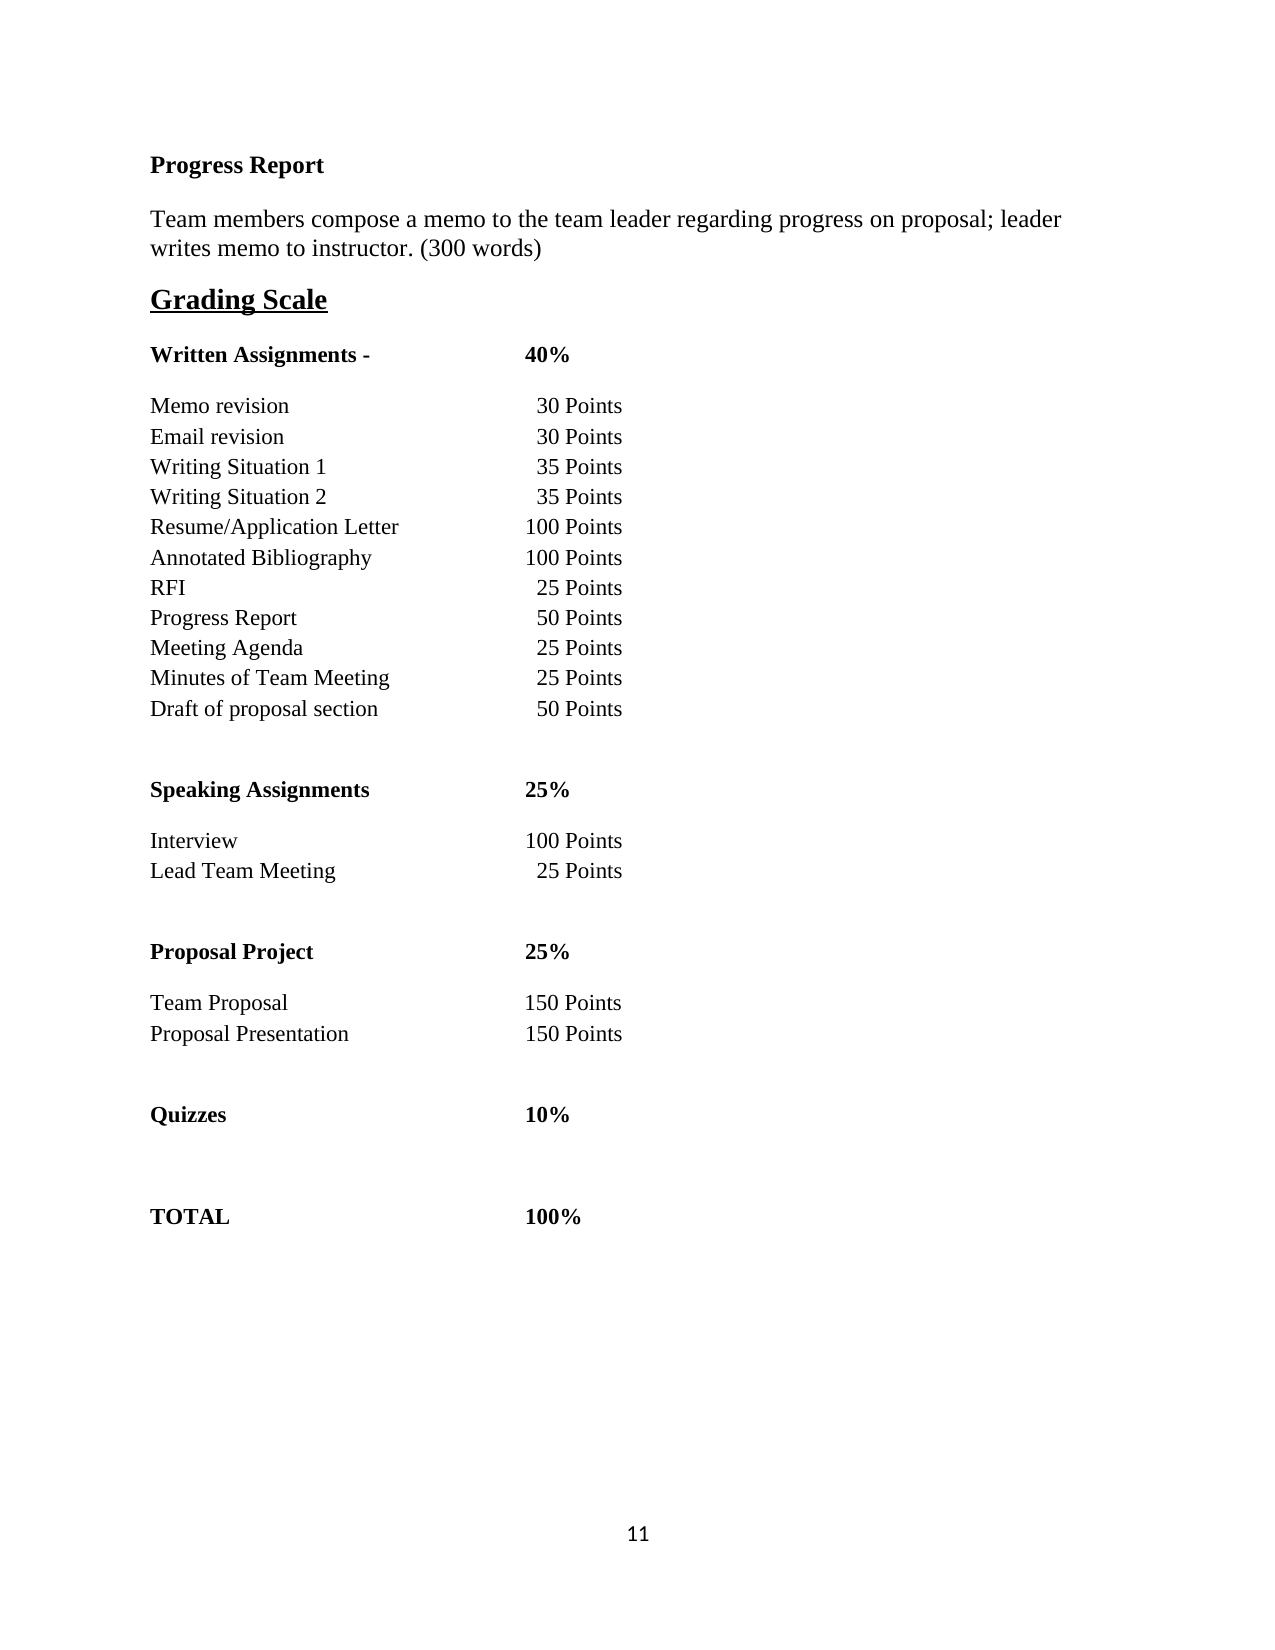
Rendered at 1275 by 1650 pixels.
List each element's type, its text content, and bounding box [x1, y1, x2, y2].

text Resume/Application Letter 100 Points [150, 513, 1125, 540]
text Annotated Bibliography 100 Points [150, 544, 1125, 570]
text RFI 25 Points [150, 574, 1125, 600]
text TOTAL 100% [150, 1203, 1125, 1229]
text Minutes of Team Meeting 25 Points [150, 664, 1125, 691]
text Progress Report 50 Points [150, 604, 1125, 630]
text Speaking Assignments 25% [150, 776, 1125, 802]
text Email revision 30 Points [150, 423, 1125, 449]
text Meeting Agenda 25 Points [150, 634, 1125, 661]
text Written Assignments - 40% [150, 342, 1125, 368]
text Quizzes 10% [150, 1101, 1125, 1127]
text Proposal Presentation 150 Points [150, 1020, 1125, 1046]
text Draft of proposal section 50 Points [150, 695, 1125, 721]
text Progress Report [150, 150, 1125, 179]
text Writing Situation 1 35 Points [150, 453, 1125, 479]
text Team Proposal 150 Points [150, 989, 1125, 1016]
text Grading Scale [150, 282, 1125, 316]
text Lead Team Meeting 25 Points [150, 857, 1125, 883]
text Memo revision 30 Points [150, 393, 1125, 419]
text Writing Situation 2 35 Points [150, 483, 1125, 509]
text Interview 100 Points [150, 827, 1125, 853]
text Team members compose a memo to the team leader regarding progress on proposal; leader writes memo to instructor. (300 words) [150, 204, 1125, 261]
text Proposal Project 25% [150, 938, 1125, 965]
